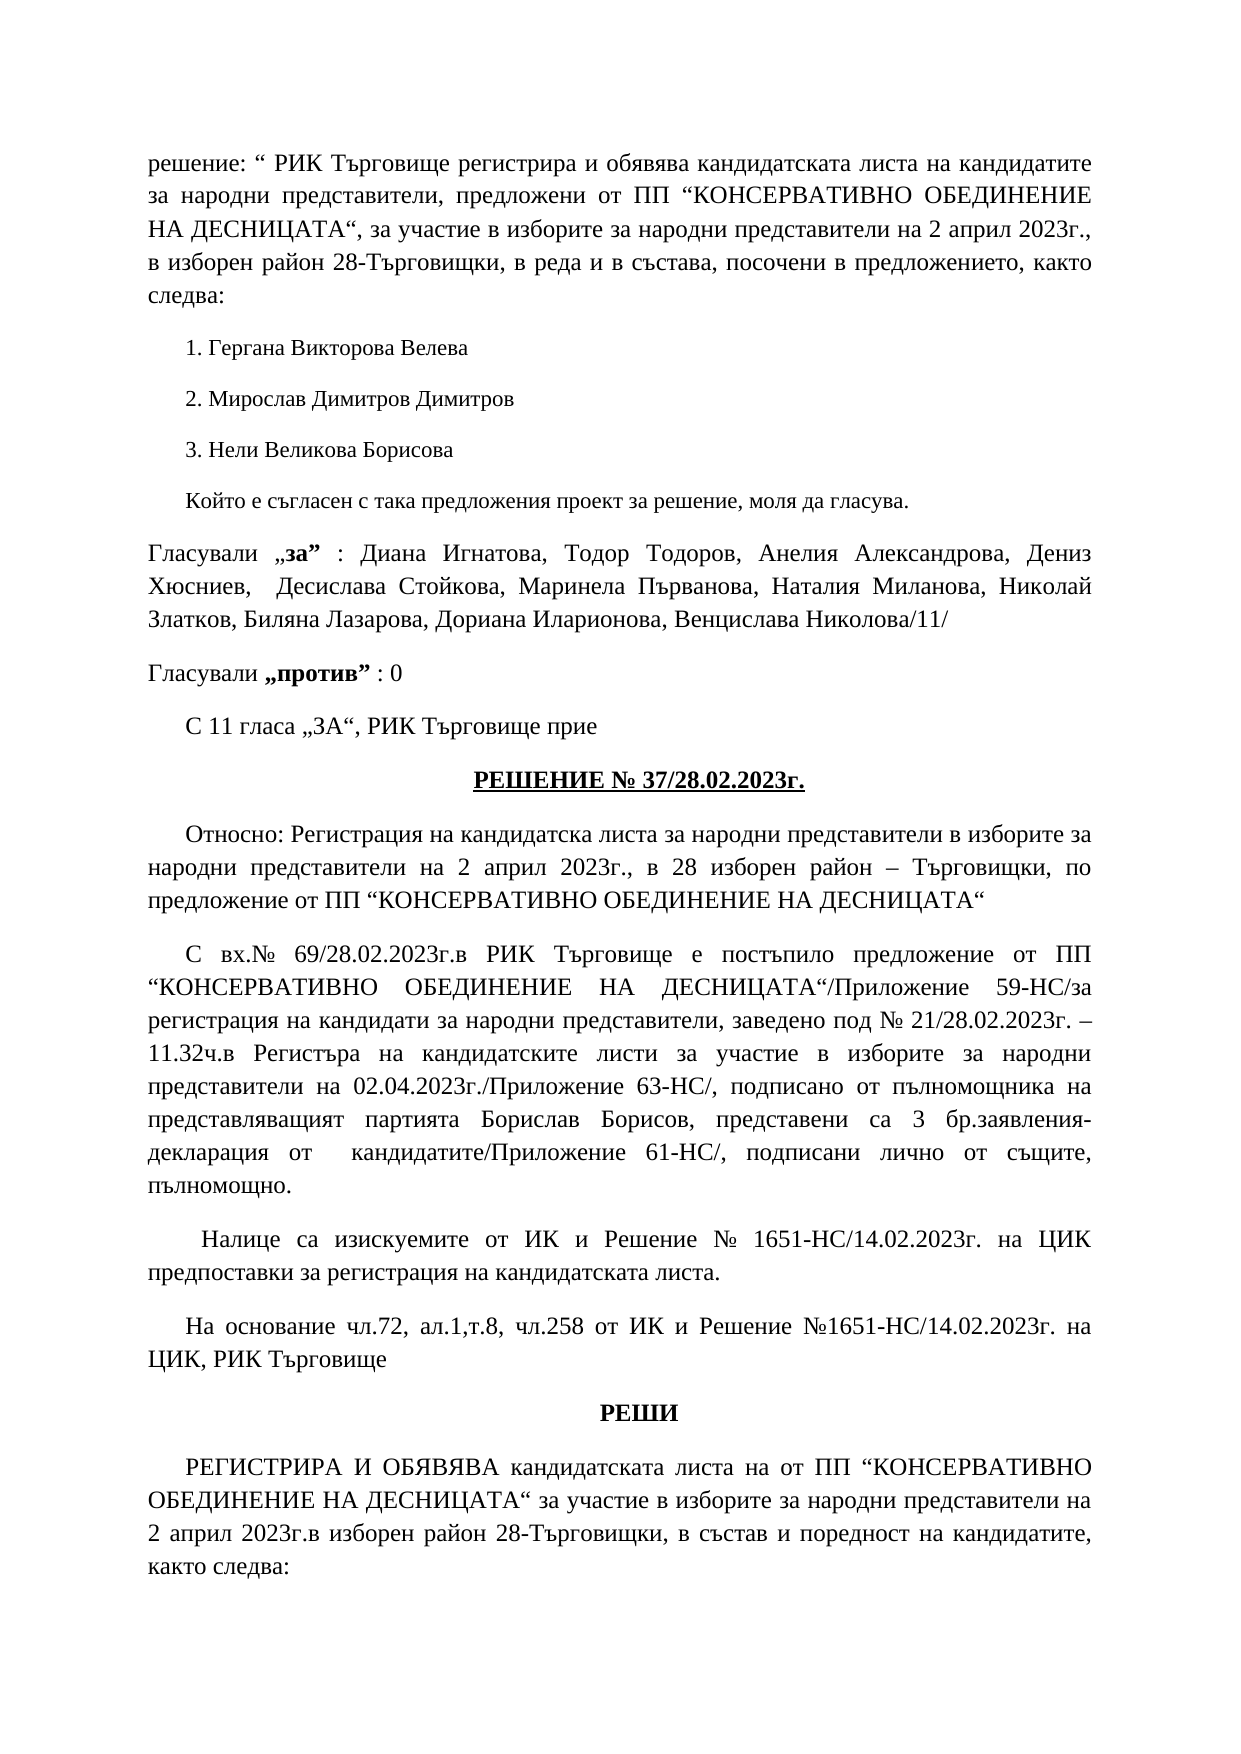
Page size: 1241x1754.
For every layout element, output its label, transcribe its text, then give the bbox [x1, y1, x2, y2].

text РЕГИСТРИРА И ОБЯВЯВА кандидатската листа на от ПП “КОНСЕРВАТИВНО ОБЕДИНЕНИЕ НА ДЕСНИЦАТА“ за участие в изборите за народни представители на 2 април 2023г.в изборен район 28-Търговищки, в състав и поредност на кандидатите, както следва: [148, 1452, 1093, 1579]
text Налице са изискуемите от ИК и Решение № 1651-НС/14.02.2023г. на ЦИК предпоставки за регистрация на кандидатската листа. [148, 1224, 1093, 1286]
text 3. Нели Великова Борисова [148, 436, 1093, 462]
text 2. Мирослав Димитров Димитров [148, 384, 1093, 411]
text С вх.№ 69/28.02.2023г.в РИК Търговище е постъпило предложение от ПП “КОНСЕРВАТИВНО ОБЕДИНЕНИЕ НА ДЕСНИЦАТА“/Приложение 59-НС/за регистрация на кандидати за народни представители, заведено под № 21/28.02.2023г. – 11.32ч.в Регистъра на кандидатските листи за участие в изборите за народни представители на 02.04.2023г./Приложение 63-НС/, подписано от пълномощника на представляващият партията Борислав Борисов, представени са 3 бр.заявления-декларация от кандидатите/Приложение 61-НС/, подписани лично от същите, пълномощно. [148, 939, 1093, 1199]
text Гласували „против” : 0 [148, 658, 1093, 686]
text РЕШИ [148, 1398, 1093, 1427]
text Който е съгласен с така предложения проект за решение, моля да гласува. [148, 487, 1093, 513]
text 1. Гергана Викторова Велева [148, 333, 1093, 360]
text С 11 гласа „ЗА“, РИК Търговище прие [148, 711, 1093, 740]
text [148, 148, 1093, 308]
text На основание чл.72, ал.1,т.8, чл.258 от ИК и Решение №1651-НС/14.02.2023г. на ЦИК, РИК Търговище [148, 1311, 1093, 1373]
text Гласували „за” : Диана Игнатова, Тодор Тодоров, Анелия Александрова, Дениз Хюсниев, Десислава Стойкова, Маринела Първанова, Наталия Миланова, Николай Златков, Биляна Лазарова, Дориана Иларионова, Венцислава Николова/11/ [148, 538, 1093, 632]
text РЕШЕНИЕ № 37/28.02.2023г. [148, 765, 1093, 794]
text Относно: Регистрация на кандидатска листа за народни представители в изборите за народни представители на 2 април 2023г., в 28 изборен район – Търговищки, по предложение от ПП “КОНСЕРВАТИВНО ОБЕДИНЕНИЕ НА ДЕСНИЦАТА“ [148, 819, 1093, 914]
